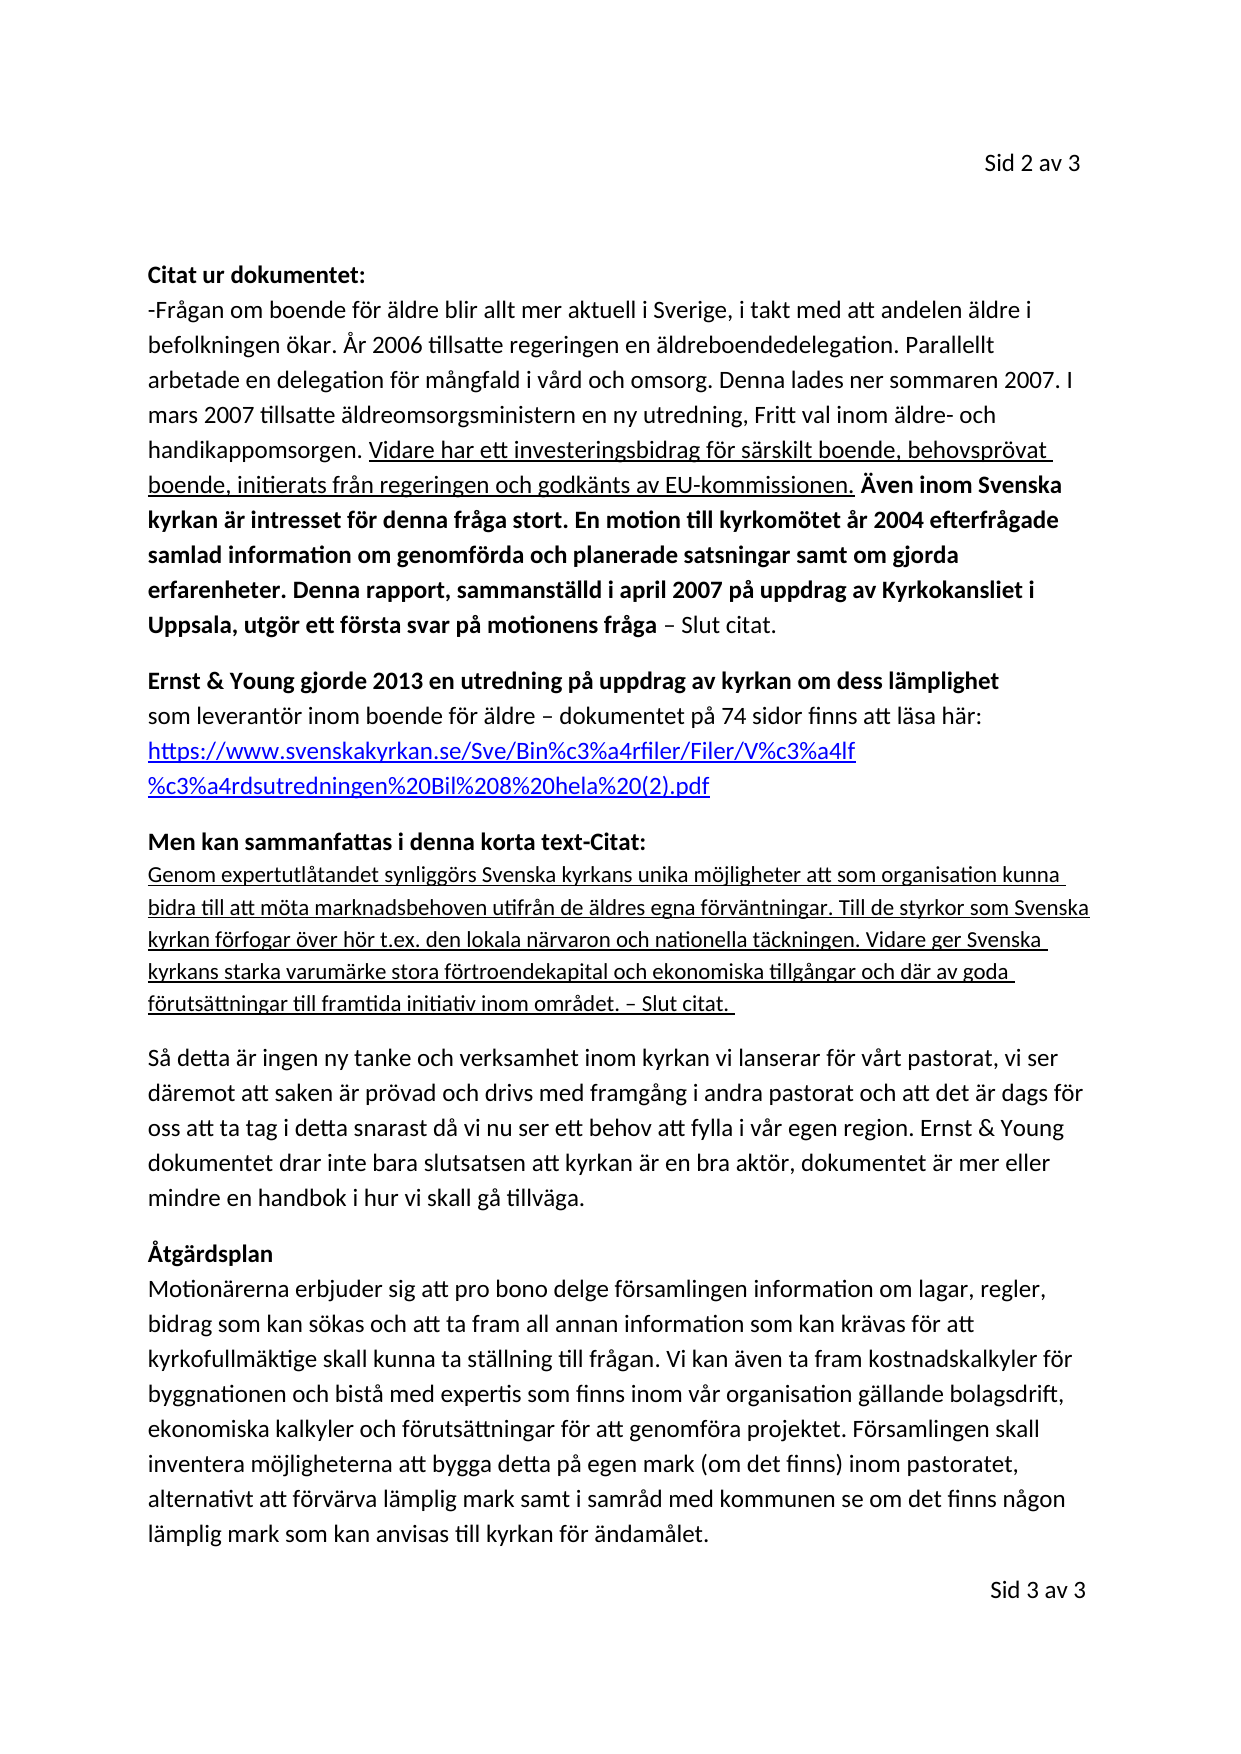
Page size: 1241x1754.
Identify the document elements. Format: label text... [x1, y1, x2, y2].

text Åtgärdsplan Motionärerna erbjuder sig att pro bono delge församlingen information om lagar, regler, bidrag som kan sökas och att ta fram all annan information som kan krävas för att kyrkofullmäktige skall kunna ta ställning till frågan. Vi kan även ta fram kostnadskalkyler för byggnationen och bistå med expertis som finns inom vår organisation gällande bolagsdrift, ekonomiska kalkyler och förutsättningar för att genomföra projektet. Församlingen skall inventera möjligheterna att bygga detta på egen mark (om det finns) inom pastoratet, alternativt att förvärva lämplig mark samt i samråd med kommunen se om det finns någon lämplig mark som kan anvisas till kyrkan för ändamålet. [148, 1238, 1093, 1549]
text Ernst & Young gjorde 2013 en utredning på uppdrag av kyrkan om dess lämplighet som leverantör inom boende för äldre – dokumentet på 74 sidor finns att läsa här: https://www.svenskakyrkan.se/Sve/Bin%c3%a4rfiler/Filer/V%c3%a4lf%c3%a4rdsutredningen%20Bil%208%20hela%20(2).pdf [148, 665, 1093, 801]
text Men kan sammanfattas i denna korta text-Citat: Genom expertutlåtandet synliggörs Svenska kyrkans unika möjligheter att som organisation kunna bidra till att möta marknadsbehoven utifrån de äldres egna förväntningar. Till de styrkor som Svenska kyrkan förfogar över hör t.ex. den lokala närvaron och nationella täckningen. Vidare ger Svenska kyrkans starka varumärke stora förtroendekapital och ekonomiska tillgångar och där av goda förutsättningar till framtida initiativ inom området. – Slut citat. [148, 826, 1093, 1017]
text Citat ur dokumentet: -Frågan om boende för äldre blir allt mer aktuell i Sverige, i takt med att andelen äldre i befolkningen ökar. År 2006 tillsatte regeringen en äldreboendedelegation. Parallellt arbetade en delegation för mångfald i vård och omsorg. Denna lades ner sommaren 2007. I mars 2007 tillsatte äldreomsorgsministern en ny utredning, Fritt val inom äldre- och handikappomsorgen. Vidare har ett investeringsbidrag för särskilt boende, behovsprövat boende, initierats från regeringen och godkänts av EU-kommissionen. Även inom Svenska kyrkan är intresset för denna fråga stort. En motion till kyrkomötet år 2004 efterfrågade samlad information om genomförda och planerade satsningar samt om gjorda erfarenheter. Denna rapport, sammanställd i april 2007 på uppdrag av Kyrkokansliet i Uppsala, utgör ett första svar på motionens fråga – Slut citat. [148, 259, 1093, 640]
text Så detta är ingen ny tanke och verksamhet inom kyrkan vi lanserar för vårt pastorat, vi ser däremot att saken är prövad och drivs med framgång i andra pastorat och att det är dags för oss att ta tag i detta snarast då vi nu ser ett behov att fylla i vår egen region. Ernst & Young dokumentet drar inte bara slutsatsen att kyrkan är en bra aktör, dokumentet är mer eller mindre en handbok i hur vi skall gå tillväga. [148, 1042, 1093, 1213]
text Sid 2 av 3 [148, 148, 1093, 178]
text Sid 3 av 3 [148, 1574, 1093, 1604]
